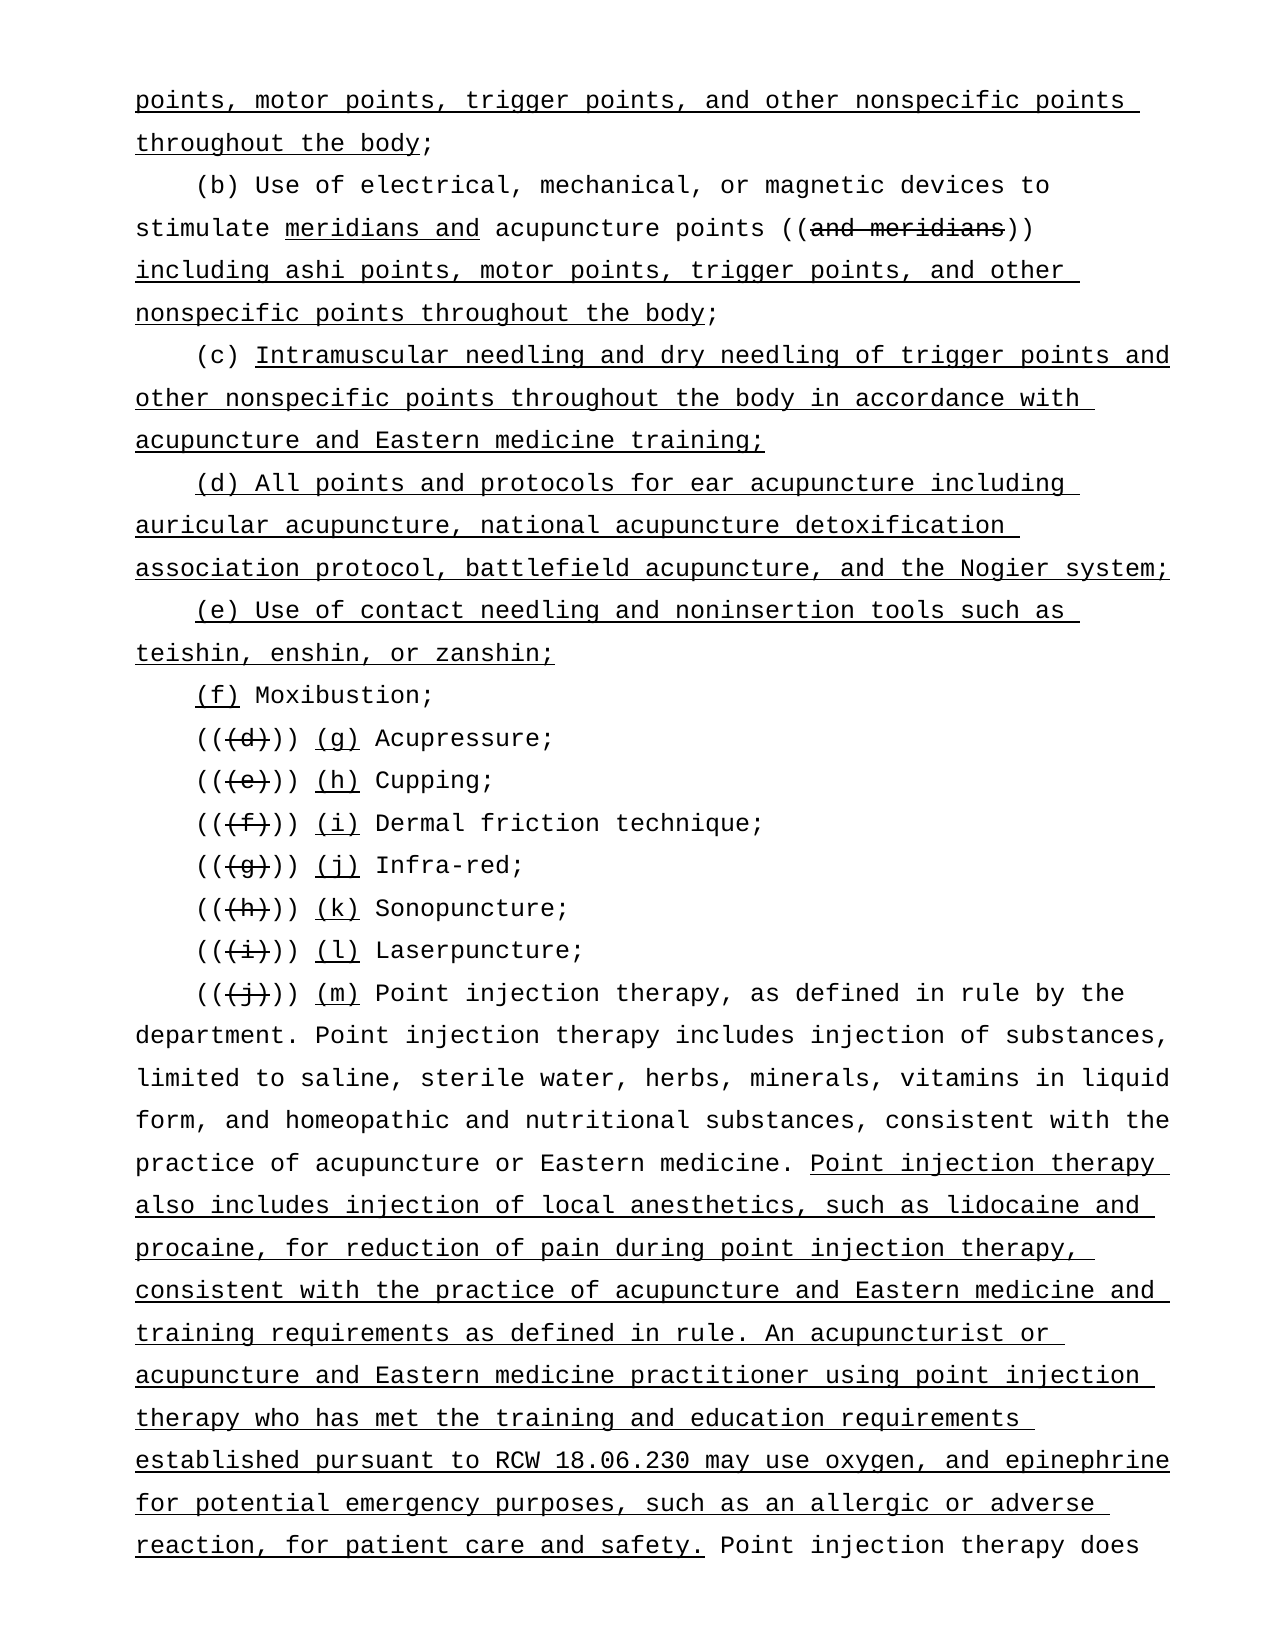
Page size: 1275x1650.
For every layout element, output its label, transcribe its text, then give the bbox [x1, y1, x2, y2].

text (e) Use of contact needling and noninsertion tools such as teishin, enshin, or zanshin; [135, 585, 1170, 670]
text (((f))) (i) Dermal friction technique; [135, 797, 1170, 840]
text (c) Intramuscular needling and dry needling of trigger points and other nonspecific points throughout the body in accordance with acupuncture and Eastern medicine training; [135, 330, 1170, 457]
text (((d))) (g) Acupressure; [135, 712, 1170, 755]
text (d) All points and protocols for ear acupuncture including auricular acupuncture, national acupuncture detoxification association protocol, battlefield acupuncture, and the Nogier system; [135, 457, 1170, 579]
text (((i))) (l) Laserpuncture; [135, 925, 1170, 967]
text (f) Moxibustion; [135, 670, 1170, 712]
text (((g))) (j) Infra-red; [135, 840, 1170, 882]
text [135, 75, 1170, 160]
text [135, 1473, 1170, 1562]
text (((h))) (k) Sonopuncture; [135, 882, 1170, 925]
text (b) Use of electrical, mechanical, or magnetic devices to stimulate meridians and acupuncture points ((and meridians)) including ashi points, motor points, trigger points, and other nonspecific points throughout the body; [135, 160, 1170, 330]
text (((e))) (h) Cupping; [135, 755, 1170, 797]
